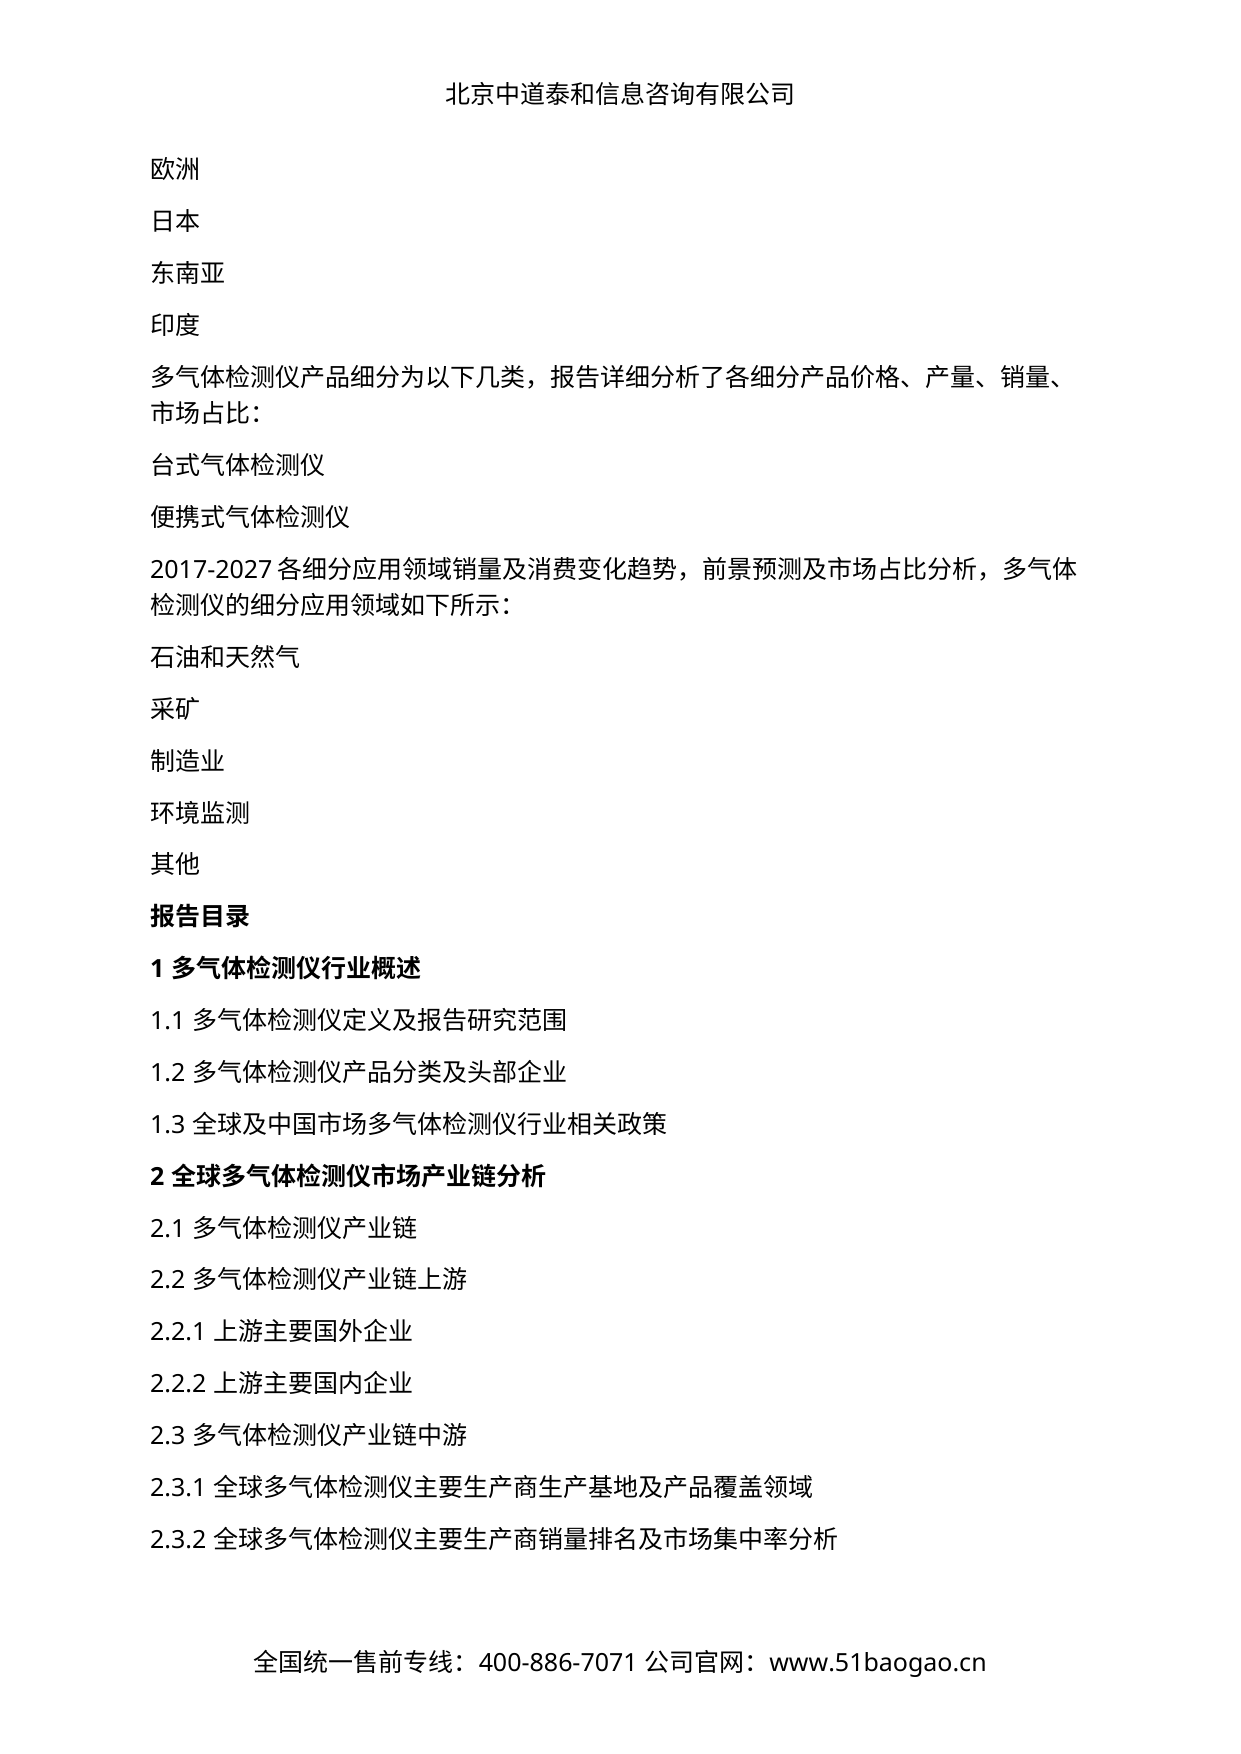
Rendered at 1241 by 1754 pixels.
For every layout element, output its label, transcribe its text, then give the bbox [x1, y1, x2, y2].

text 2017-2027各细分应用领域销量及消费变化趋势，前景预测及市场占比分析，多气体检测仪的细分应用领域如下所示： [150, 549, 1090, 622]
text 报告目录 [150, 897, 1090, 933]
text 1.1 多气体检测仪定义及报告研究范围 [150, 1001, 1090, 1037]
text 日本 [150, 202, 1090, 238]
text 2.2 多气体检测仪产业链上游 [150, 1260, 1090, 1296]
text 1 多气体检测仪行业概述 [150, 949, 1090, 985]
text 1.2 多气体检测仪产品分类及头部企业 [150, 1052, 1090, 1089]
text 便携式气体检测仪 [150, 497, 1090, 534]
text 2.2.1 上游主要国外企业 [150, 1312, 1090, 1348]
text 其他 [150, 845, 1090, 881]
text 1.3 全球及中国市场多气体检测仪行业相关政策 [150, 1104, 1090, 1141]
text 2.3 多气体检测仪产业链中游 [150, 1416, 1090, 1452]
text 2.3.1 全球多气体检测仪主要生产商生产基地及产品覆盖领域 [150, 1467, 1090, 1504]
text 欧洲 [150, 150, 1090, 186]
text 环境监测 [150, 793, 1090, 829]
text 印度 [150, 306, 1090, 342]
text 制造业 [150, 741, 1090, 777]
text 2 全球多气体检测仪市场产业链分析 [150, 1156, 1090, 1192]
text 2.2.2 上游主要国内企业 [150, 1364, 1090, 1400]
text 东南亚 [150, 254, 1090, 290]
text 台式气体检测仪 [150, 446, 1090, 482]
text 采矿 [150, 689, 1090, 726]
text 2.1 多气体检测仪产业链 [150, 1208, 1090, 1244]
text 多气体检测仪产品细分为以下几类，报告详细分析了各细分产品价格、产量、销量、市场占比： [150, 357, 1090, 430]
text 石油和天然气 [150, 637, 1090, 674]
text 2.3.2 全球多气体检测仪主要生产商销量排名及市场集中率分析 [150, 1519, 1090, 1556]
